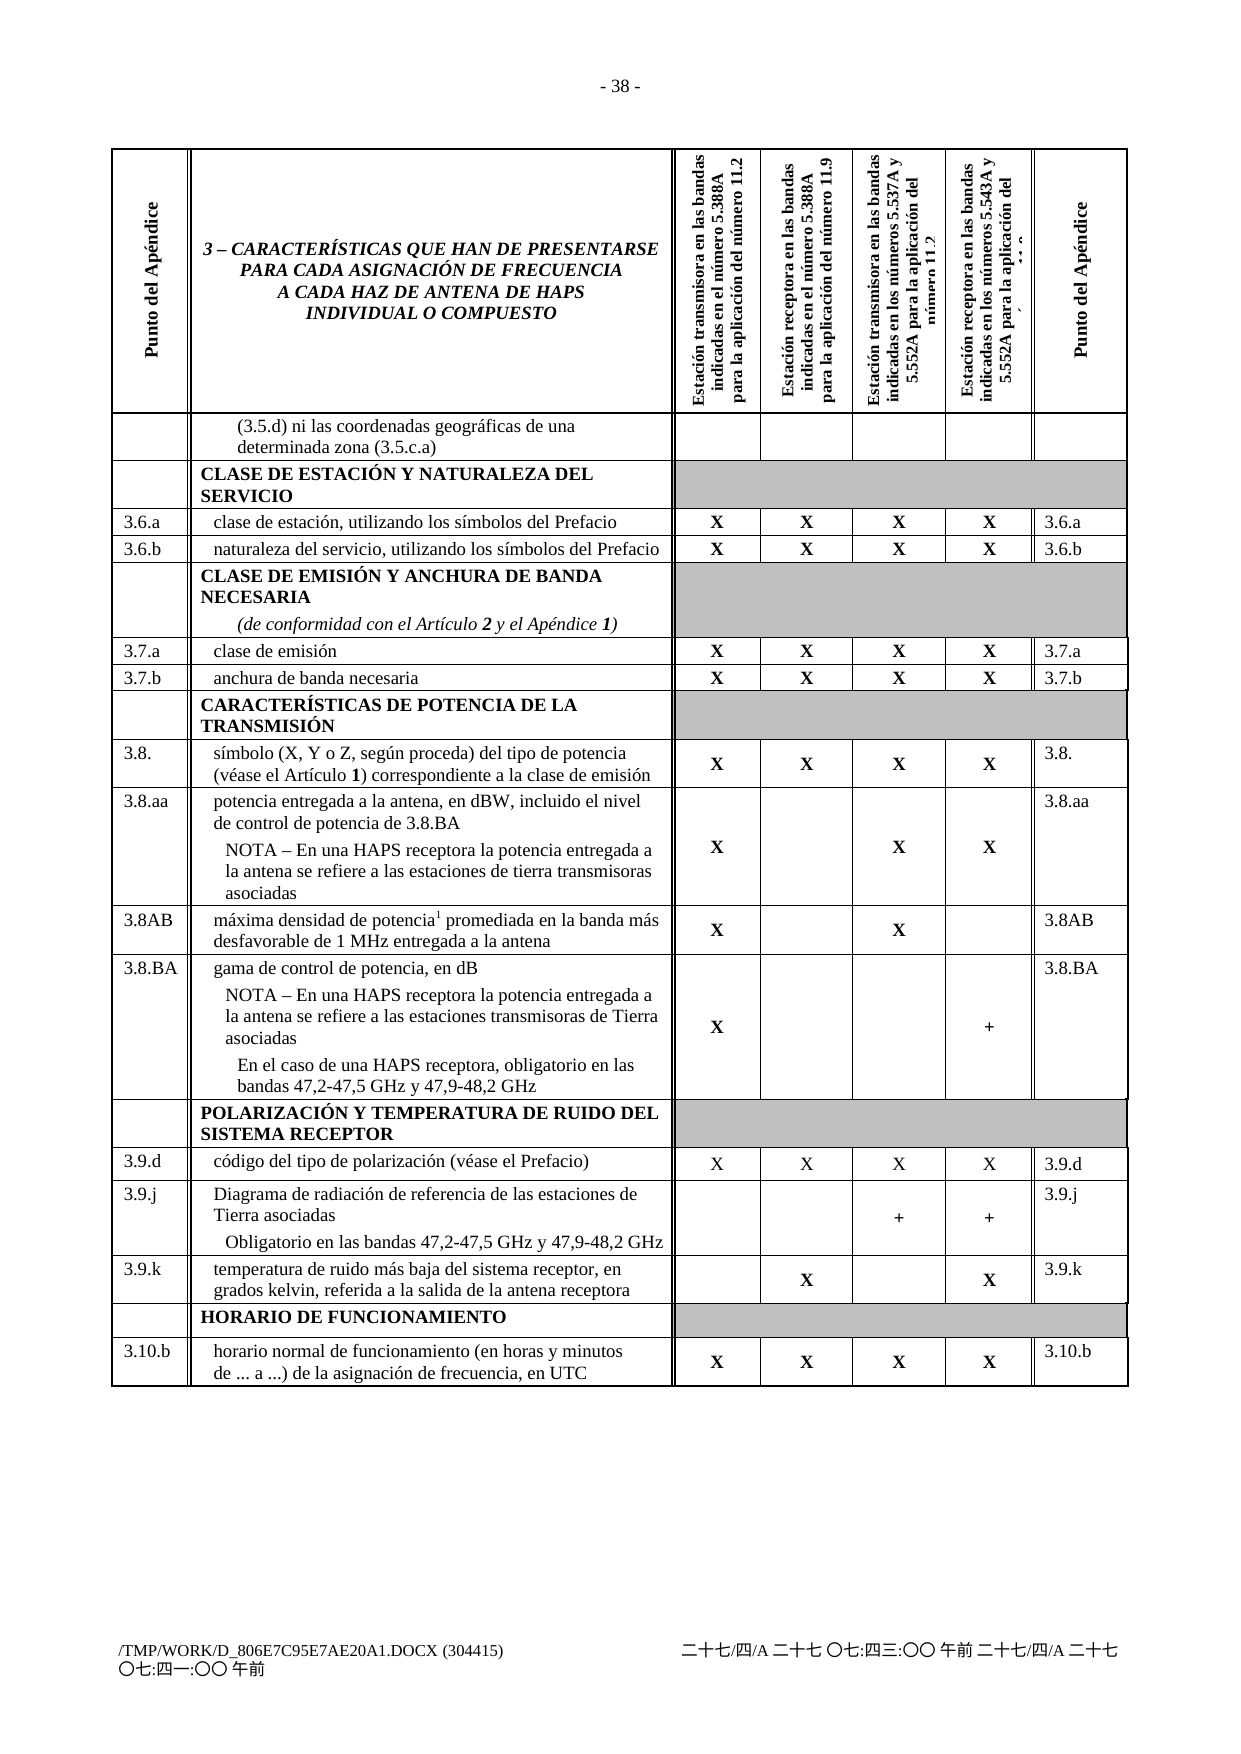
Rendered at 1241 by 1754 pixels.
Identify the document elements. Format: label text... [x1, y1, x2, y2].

table_cell X [853, 665, 945, 690]
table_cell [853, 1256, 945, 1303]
table_cell [113, 563, 187, 637]
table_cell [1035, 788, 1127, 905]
table_cell X [676, 665, 760, 690]
table_cell [113, 461, 187, 508]
table_cell X [676, 740, 760, 787]
table_cell X [946, 509, 1031, 535]
table_cell [676, 691, 1126, 739]
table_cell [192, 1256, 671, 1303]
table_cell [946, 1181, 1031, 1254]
table_cell 3.6.a [113, 509, 187, 535]
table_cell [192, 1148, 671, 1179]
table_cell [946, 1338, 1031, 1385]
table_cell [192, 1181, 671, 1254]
table_cell X [676, 788, 760, 905]
table_cell X [761, 665, 852, 690]
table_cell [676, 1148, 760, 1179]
table_cell anchura de banda necesaria [192, 665, 671, 690]
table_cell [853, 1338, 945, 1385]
table_cell 3.6.b [113, 536, 187, 562]
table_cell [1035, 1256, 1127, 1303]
table_cell X [946, 740, 1031, 787]
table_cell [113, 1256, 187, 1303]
table_cell X [946, 665, 1031, 690]
table_cell [113, 691, 187, 739]
table_cell X [853, 740, 945, 787]
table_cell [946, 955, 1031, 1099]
table_cell 3.7.a [1035, 638, 1127, 664]
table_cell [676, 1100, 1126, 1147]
table_cell X [853, 509, 945, 535]
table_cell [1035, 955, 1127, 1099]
table_cell X [853, 638, 945, 664]
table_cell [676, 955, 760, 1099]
table_cell X [676, 509, 760, 535]
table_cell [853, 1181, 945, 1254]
table_cell X [676, 638, 760, 664]
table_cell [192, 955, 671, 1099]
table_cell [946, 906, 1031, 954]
table_header 3 – CARACTERÍSTICAS QUE HAN DE PRESENTARSE PARA CADA ASIGNACIÓN DE FRECUENCIA A CADA HAZ DE ANTENA DE HAPS INDIVIDUAL O COMPUESTO [192, 150, 671, 412]
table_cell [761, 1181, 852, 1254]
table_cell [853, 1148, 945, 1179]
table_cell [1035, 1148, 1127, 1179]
table_header Estación receptora en las bandas indicadas en los números 5.543A y 5.552A para la aplicación del número 11.9 [946, 150, 1031, 412]
table_cell X [946, 638, 1031, 664]
table_cell (de conformidad con el Artículo 2 y el Apéndice 1) [192, 610, 671, 637]
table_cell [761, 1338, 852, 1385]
table_cell clase de emisión [192, 638, 671, 664]
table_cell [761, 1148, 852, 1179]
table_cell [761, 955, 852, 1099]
table_header Punto del Apéndice [1035, 150, 1126, 412]
table_header Estación transmisora en las bandas indicadas en los números 5.537A y 5.552A para la aplicación del número 11.2 [853, 150, 945, 412]
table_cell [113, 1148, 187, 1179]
table_cell CLASE DE EMISIÓN Y ANCHURA DE BANDA NECESARIA [192, 563, 671, 610]
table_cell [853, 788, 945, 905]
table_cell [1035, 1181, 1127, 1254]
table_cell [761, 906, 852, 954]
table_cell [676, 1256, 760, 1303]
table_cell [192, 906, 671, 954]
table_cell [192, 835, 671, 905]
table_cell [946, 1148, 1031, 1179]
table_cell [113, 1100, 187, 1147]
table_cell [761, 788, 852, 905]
table_cell CLASE DE ESTACIÓN Y NATURALEZA DEL SERVICIO [192, 461, 671, 508]
table_cell 3.8.aa [113, 788, 187, 905]
table_cell 3.8. [1035, 740, 1127, 787]
table_cell X [761, 536, 852, 562]
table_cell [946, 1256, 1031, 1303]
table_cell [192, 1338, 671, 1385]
table_header Estación transmisora en las bandas indicadas en el número 5.388A para la aplicación del número 11.2 [676, 150, 760, 412]
table_cell CARACTERÍSTICAS DE POTENCIA DE LA TRANSMISIÓN [192, 691, 671, 739]
table_cell X [853, 536, 945, 562]
table_header Punto del Apéndice [113, 150, 187, 412]
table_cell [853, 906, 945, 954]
table_cell [676, 563, 1126, 637]
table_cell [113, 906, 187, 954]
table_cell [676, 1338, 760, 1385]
table_cell clase de estación, utilizando los símbolos del Prefacio [192, 509, 671, 535]
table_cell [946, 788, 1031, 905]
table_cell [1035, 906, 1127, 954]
table_cell [676, 461, 1126, 508]
table_cell X [761, 638, 852, 664]
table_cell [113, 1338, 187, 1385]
table_cell 3.7.a [113, 638, 187, 664]
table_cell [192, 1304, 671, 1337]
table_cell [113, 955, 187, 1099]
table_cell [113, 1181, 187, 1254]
table_cell 3.7.b [113, 665, 187, 690]
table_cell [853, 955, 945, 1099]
table_cell 3.6.b [1035, 536, 1126, 562]
table_cell símbolo (X, Y o Z, según proceda) del tipo de potencia (véase el Artículo 1) correspondiente a la clase de emisión [192, 740, 671, 787]
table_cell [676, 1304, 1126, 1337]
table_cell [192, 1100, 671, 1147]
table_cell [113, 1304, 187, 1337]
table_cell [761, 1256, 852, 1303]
table_cell naturaleza del servicio, utilizando los símbolos del Prefacio [192, 536, 671, 562]
table_cell X [761, 509, 852, 535]
table_header Estación receptora en las bandas indicadas en el número 5.388A para la aplicación del número 11.9 [761, 150, 852, 412]
table_cell potencia entregada a la antena, en dBW, incluido el nivel de control de potencia de 3.8.BA [192, 788, 671, 835]
table_cell 3.8. [113, 740, 187, 787]
table_cell X [761, 740, 852, 787]
table_cell 3.6.a [1035, 509, 1126, 535]
table_cell X [676, 536, 760, 562]
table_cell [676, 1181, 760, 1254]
table_cell Obligatorio si no se facilita ni una zona geográfica (3.5.d) ni las coordenadas geográficas de una determinada zona (3.5.c.a) [192, 414, 671, 460]
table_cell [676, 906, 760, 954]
table_cell X [946, 536, 1031, 562]
table_cell 3.7.b [1035, 665, 1127, 690]
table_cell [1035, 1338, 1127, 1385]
